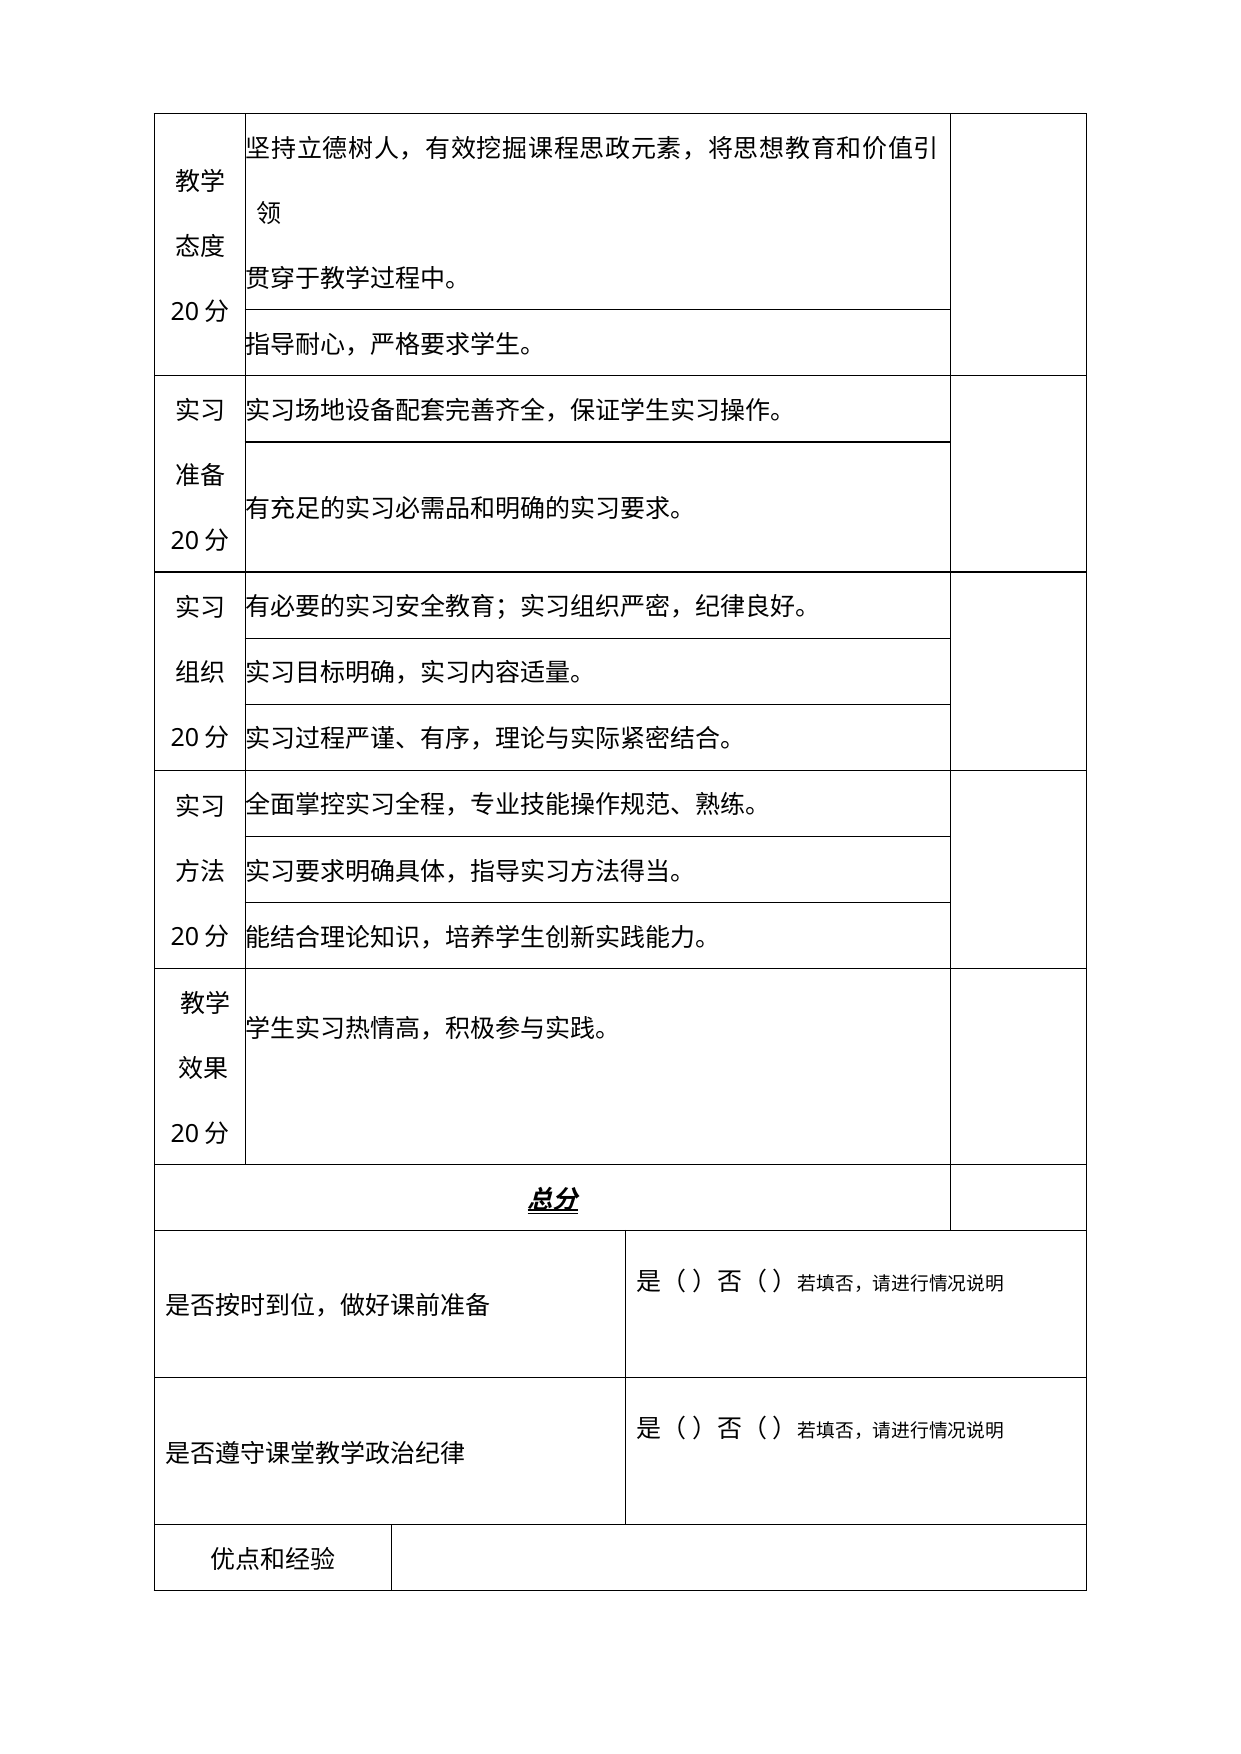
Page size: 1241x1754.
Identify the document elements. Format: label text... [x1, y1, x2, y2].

table_cell [951, 1165, 1086, 1230]
table_cell 实习目标明确，实习内容适量。 [246, 639, 950, 703]
table_cell 是否按时到位，做好课前准备 [155, 1231, 625, 1377]
table_cell 实习 组织 20分 [155, 573, 245, 769]
table_cell 实习要求明确具体，指导实习方法得当。 [246, 837, 950, 902]
table_cell 总分 [155, 1165, 950, 1230]
table_cell [951, 114, 1086, 375]
table_cell 指导耐心，严格要求学生。 [246, 310, 950, 375]
table_cell 是（ ）否（ ）若填否，请进行情况说明 [626, 1378, 1086, 1524]
table_cell 实习 准备 20分 [155, 376, 245, 571]
table_cell 坚持立德树人，有效挖掘课程思政元素，将思想教育和价值引领 贯穿于教学过程中。 [246, 114, 950, 309]
table_cell 有必要的实习安全教育；实习组织严密，纪律良好。 [246, 573, 950, 637]
table_cell 有充足的实习必需品和明确的实习要求。 [246, 443, 950, 571]
table_cell [951, 771, 1086, 968]
table_cell 优点和经验 [155, 1525, 391, 1590]
table_cell 实习场地设备配套完善齐全，保证学生实习操作。 [246, 376, 950, 441]
table_cell 教学 效果 20分 [155, 969, 245, 1164]
table_cell [392, 1525, 1086, 1590]
table_cell 实习 方法 20分 [155, 771, 245, 968]
table_cell 实习过程严谨、有序，理论与实际紧密结合。 [246, 705, 950, 769]
table_cell [951, 969, 1086, 1164]
table_cell 学生实习热情高，积极参与实践。 [246, 969, 950, 1164]
table_cell 是（ ）否（ ）若填否，请进行情况说明 [626, 1231, 1086, 1377]
table_cell 教学 态度 20分 [155, 114, 245, 375]
table_cell 全面掌控实习全程，专业技能操作规范、熟练。 [246, 771, 950, 836]
table_cell [951, 573, 1086, 769]
table_cell 能结合理论知识，培养学生创新实践能力。 [246, 903, 950, 968]
table_cell 是否遵守课堂教学政治纪律 [155, 1378, 625, 1524]
table_cell [951, 376, 1086, 571]
